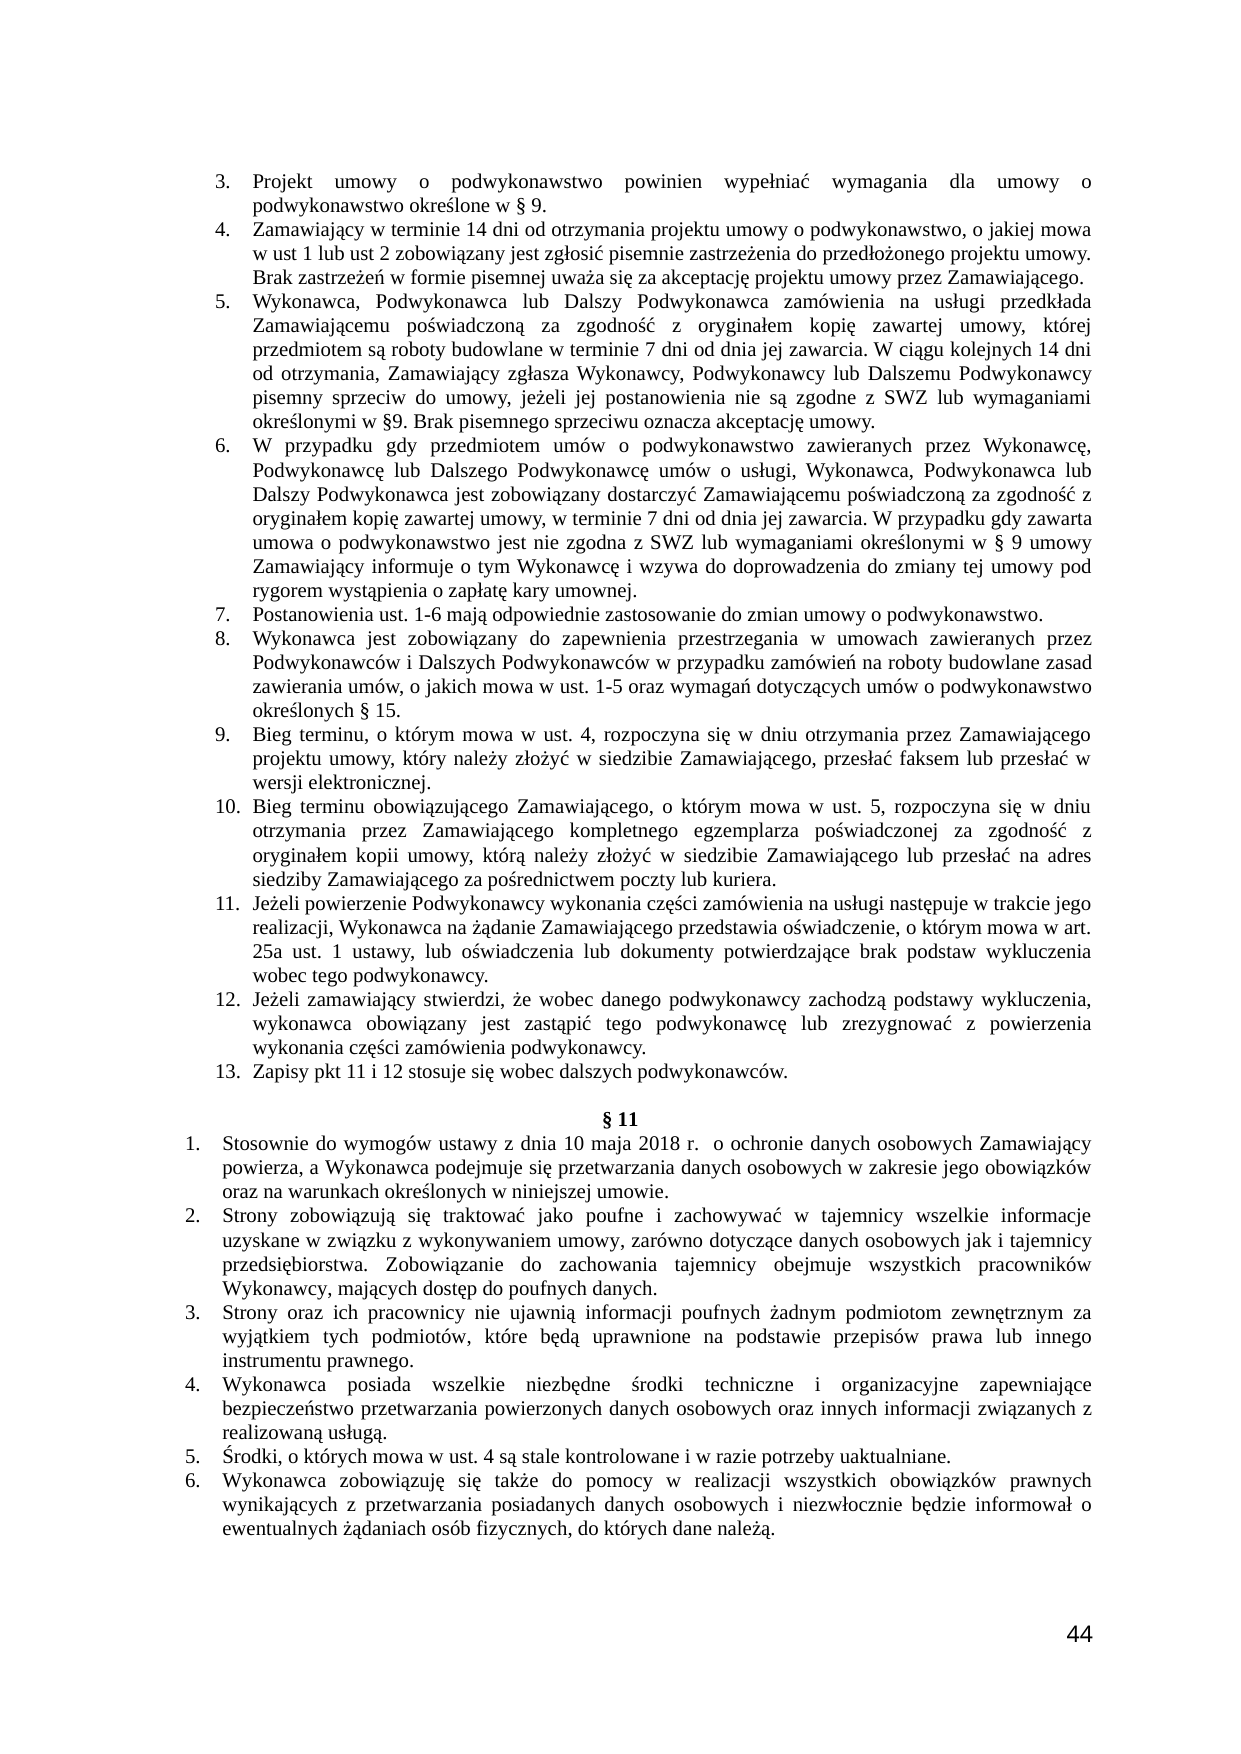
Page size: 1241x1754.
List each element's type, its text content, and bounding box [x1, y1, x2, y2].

list Strony zobowiązują się traktować jako poufne i zachowywać w tajemnicy wszelkie informacje uzyskane w związku z wykonywaniem umowy, zarówno dotyczące danych osobowych jak i tajemnicy przedsiębiorstwa. Zobowiązanie do zachowania tajemnicy obejmuje wszystkich pracowników Wykonawcy, mających dostęp do poufnych danych. [185, 1203, 1093, 1300]
list Wykonawca, Podwykonawca lub Dalszy Podwykonawca zamówienia na usługi przedkłada Zamawiającemu poświadczoną za zgodność z oryginałem kopię zawartej umowy, której przedmiotem są roboty budowlane w terminie 7 dni od dnia jej zawarcia. W ciągu kolejnych 14 dni od otrzymania, Zamawiający zgłasza Wykonawcy, Podwykonawcy lub Dalszemu Podwykonawcy pisemny sprzeciw do umowy, jeżeli jej postanowienia nie są zgodne z SWZ lub wymaganiami określonymi w §9. Brak pisemnego sprzeciwu oznacza akceptację umowy. [215, 289, 1093, 433]
list Jeżeli zamawiający stwierdzi, że wobec danego podwykonawcy zachodzą podstawy wykluczenia, wykonawca obowiązany jest zastąpić tego podwykonawcę lub zrezygnować z powierzenia wykonania części zamówienia podwykonawcy. [215, 987, 1093, 1059]
list Wykonawca posiada wszelkie niezbędne środki techniczne i organizacyjne zapewniające bezpieczeństwo przetwarzania powierzonych danych osobowych oraz innych informacji związanych z realizowaną usługą. [185, 1372, 1093, 1444]
list Postanowienia ust. 1-6 mają odpowiednie zastosowanie do zmian umowy o podwykonawstwo. [215, 602, 1093, 626]
text § 11 [148, 1107, 1093, 1131]
list Bieg terminu obowiązującego Zamawiającego, o którym mowa w ust. 5, rozpoczyna się w dniu otrzymania przez Zamawiającego kompletnego egzemplarza poświadczonej za zgodność z oryginałem kopii umowy, którą należy złożyć w siedzibie Zamawiającego lub przesłać na adres siedziby Zamawiającego za pośrednictwem poczty lub kuriera. [215, 794, 1093, 891]
list Wykonawca zobowiązuję się także do pomocy w realizacji wszystkich obowiązków prawnych wynikających z przetwarzania posiadanych danych osobowych i niezwłocznie będzie informował o ewentualnych żądaniach osób fizycznych, do których dane należą. [185, 1468, 1093, 1540]
list Wykonawca jest zobowiązany do zapewnienia przestrzegania w umowach zawieranych przez Podwykonawców i Dalszych Podwykonawców w przypadku zamówień na roboty budowlane zasad zawierania umów, o jakich mowa w ust. 1-5 oraz wymagań dotyczących umów o podwykonawstwo określonych § 15. [215, 626, 1093, 722]
list Zapisy pkt 11 i 12 stosuje się wobec dalszych podwykonawców. [215, 1059, 1093, 1083]
list Strony oraz ich pracownicy nie ujawnią informacji poufnych żadnym podmiotom zewnętrznym za wyjątkiem tych podmiotów, które będą uprawnione na podstawie przepisów prawa lub innego instrumentu prawnego. [185, 1300, 1093, 1372]
list W przypadku gdy przedmiotem umów o podwykonawstwo zawieranych przez Wykonawcę, Podwykonawcę lub Dalszego Podwykonawcę umów o usługi, Wykonawca, Podwykonawca lub Dalszy Podwykonawca jest zobowiązany dostarczyć Zamawiającemu poświadczoną za zgodność z oryginałem kopię zawartej umowy, w terminie 7 dni od dnia jej zawarcia. W przypadku gdy zawarta umowa o podwykonawstwo jest nie zgodna z SWZ lub wymaganiami określonymi w § 9 umowy Zamawiający informuje o tym Wykonawcę i wzywa do doprowadzenia do zmiany tej umowy pod rygorem wystąpienia o zapłatę kary umownej. [215, 433, 1093, 602]
list Środki, o których mowa w ust. 4 są stale kontrolowane i w razie potrzeby uaktualniane. [185, 1444, 1093, 1468]
list Projekt umowy o podwykonawstwo powinien wypełniać wymagania dla umowy o podwykonawstwo określone w § 9. [215, 169, 1093, 217]
list Stosownie do wymogów ustawy z dnia 10 maja 2018 r. o ochronie danych osobowych Zamawiający powierza, a Wykonawca podejmuje się przetwarzania danych osobowych w zakresie jego obowiązków oraz na warunkach określonych w niniejszej umowie. [185, 1131, 1093, 1203]
list Bieg terminu, o którym mowa w ust. 4, rozpoczyna się w dniu otrzymania przez Zamawiającego projektu umowy, który należy złożyć w siedzibie Zamawiającego, przesłać faksem lub przesłać w wersji elektronicznej. [215, 722, 1093, 794]
list Zamawiający w terminie 14 dni od otrzymania projektu umowy o podwykonawstwo, o jakiej mowa w ust 1 lub ust 2 zobowiązany jest zgłosić pisemnie zastrzeżenia do przedłożonego projektu umowy. Brak zastrzeżeń w formie pisemnej uważa się za akceptację projektu umowy przez Zamawiającego. [215, 217, 1093, 289]
list Jeżeli powierzenie Podwykonawcy wykonania części zamówienia na usługi następuje w trakcie jego realizacji, Wykonawca na żądanie Zamawiającego przedstawia oświadczenie, o którym mowa w art. 25a ust. 1 ustawy, lub oświadczenia lub dokumenty potwierdzające brak podstaw wykluczenia wobec tego podwykonawcy. [215, 891, 1093, 987]
